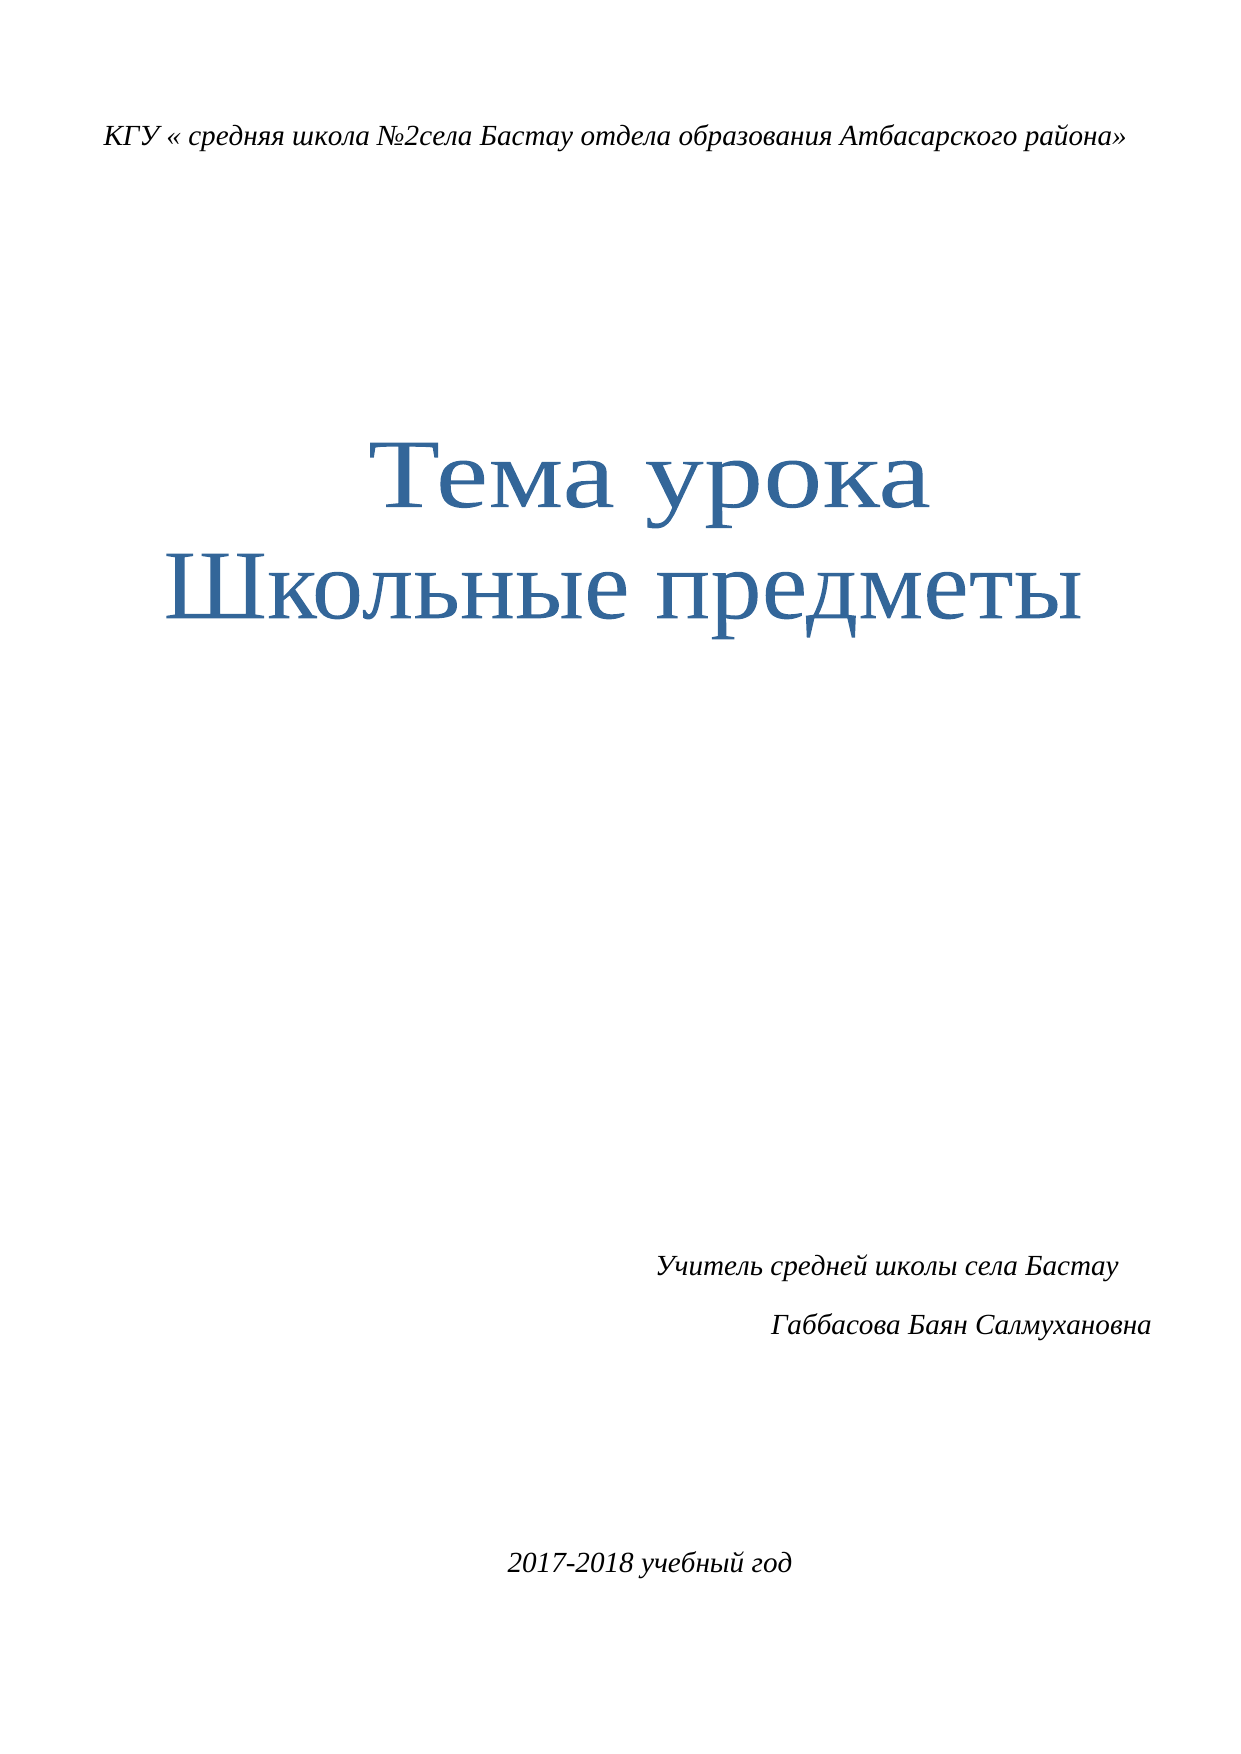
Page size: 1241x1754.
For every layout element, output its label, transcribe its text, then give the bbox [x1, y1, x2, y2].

text Габбасова Баян Салмухановна [148, 1307, 1152, 1341]
text 2017-2018 учебный год [148, 1545, 1152, 1578]
text КГУ « средняя школа №2села Бастау отдела образования Атбасарского района» [89, 118, 1152, 152]
text Учитель средней школы села Бастау [148, 1248, 1152, 1281]
